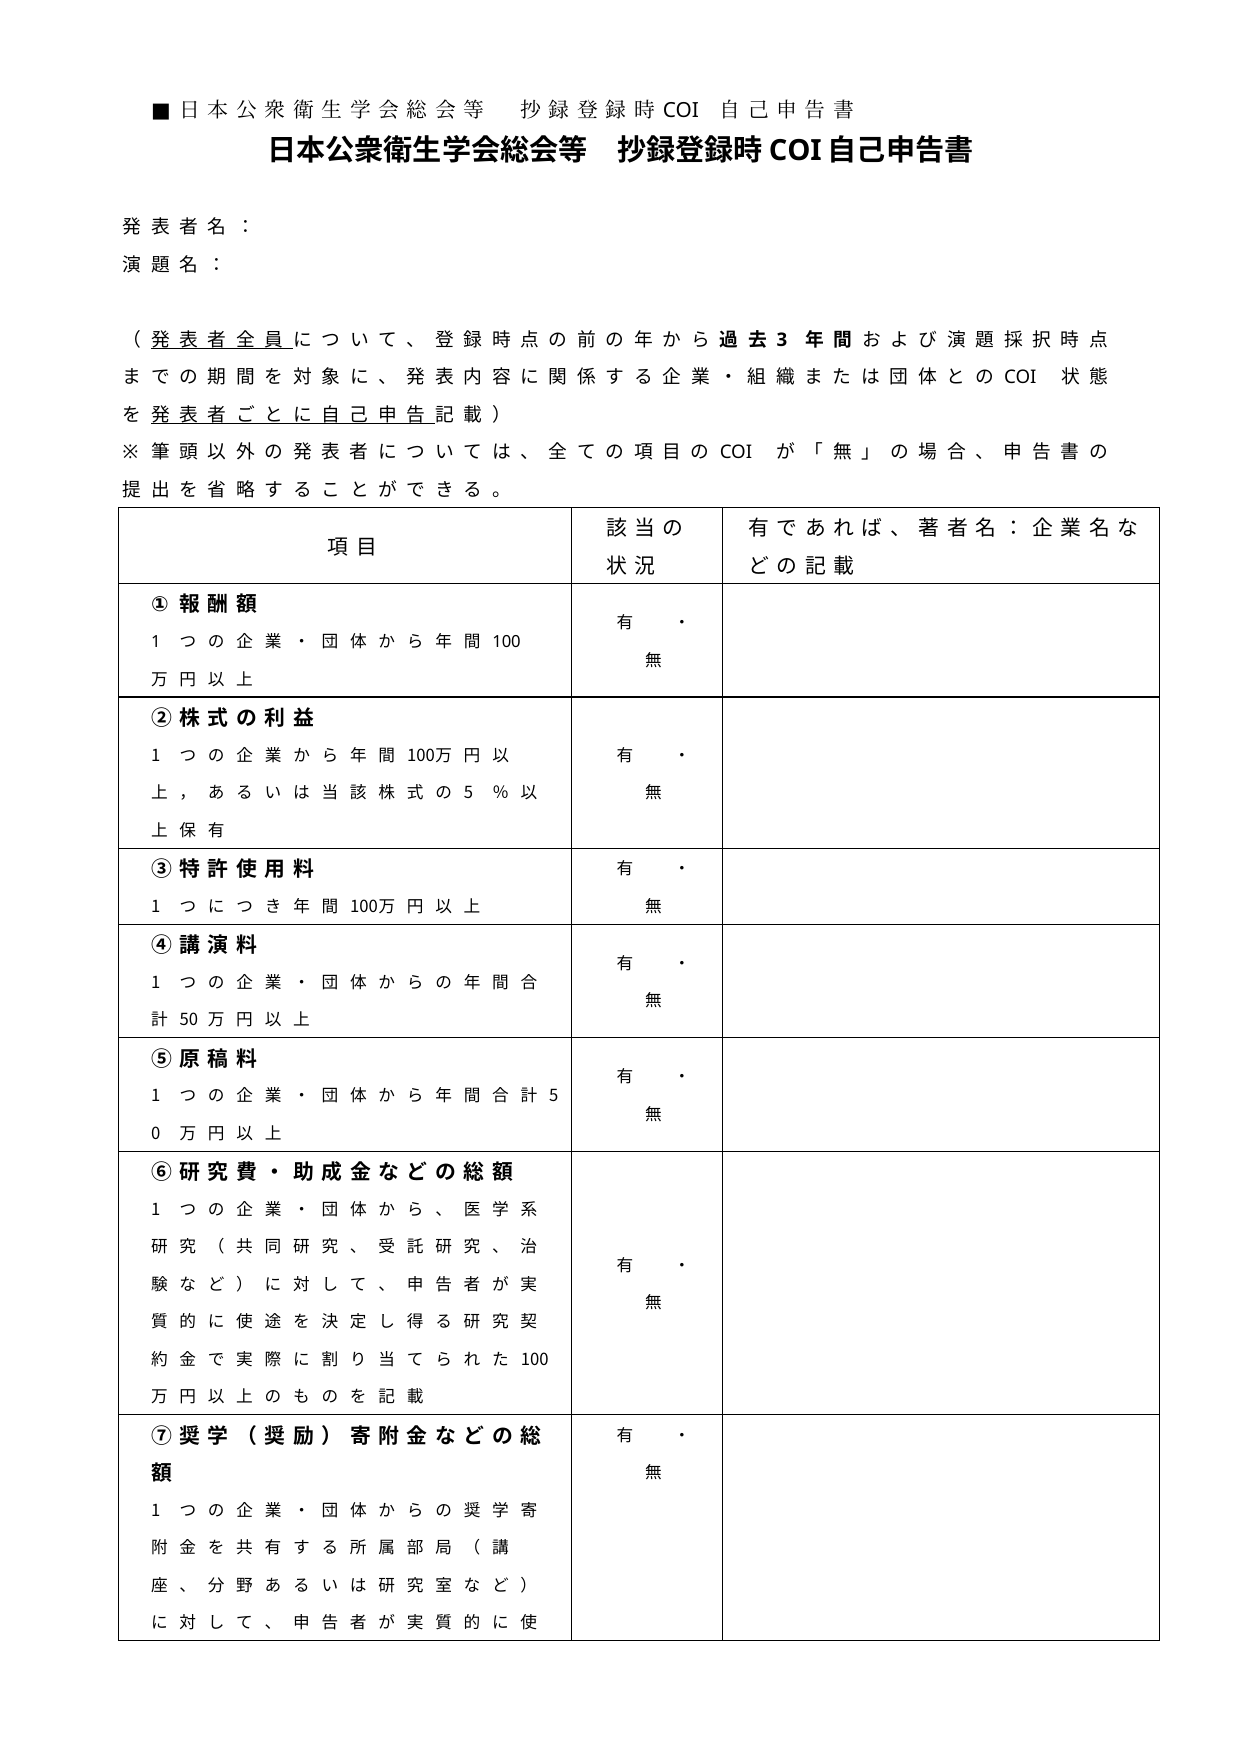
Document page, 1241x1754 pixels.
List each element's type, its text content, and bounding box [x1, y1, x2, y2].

table_cell [723, 584, 1159, 696]
table_cell [723, 925, 1159, 1037]
table_cell 有 ・ 無 [572, 584, 722, 696]
table_cell [723, 698, 1159, 847]
table_cell 有 ・ 無 [572, 1152, 722, 1414]
text ■日本公衆衛生学会総会等 抄録登録時COI自己申告書 [135, 89, 1116, 127]
table_cell ①報酬額 1つの企業・団体から年間100万円以上 [119, 584, 571, 696]
table_cell [723, 1038, 1159, 1151]
text （発表者全員について、登録時点の前の年から過去3年間および演題採択時点までの期間を対象に、発表内容に関係する企業・組織または団体とのCOI状態を発表者ごとに自己申告記載） [122, 319, 1118, 432]
table_cell ②株式の利益 1つの企業から年間100万円以上，あるいは当該株式の5％以上保有 [119, 698, 571, 847]
table_cell 有 ・ 無 [572, 849, 722, 923]
table_cell ④講演料 1つの企業・団体からの年間合計50万円以上 [119, 925, 571, 1037]
text 演題名： [122, 244, 1118, 282]
table_cell ⑥研究費・助成金などの総額 1つの企業・団体から、医学系研究（共同研究、受託研究、治験など）に対して、申告者が実質的に使途を決定し得る研究契約金で実際に割り当てられた100万円以上のものを記載 [119, 1152, 571, 1414]
table_header 項目 [119, 508, 571, 583]
table_header 該当の状況 [572, 508, 722, 583]
table_cell [723, 1415, 1159, 1640]
table_cell 有 ・ 無 [572, 1415, 722, 1640]
table_cell ③特許使用料 1つにつき年間100万円以上 [119, 849, 571, 923]
text 発表者名： [122, 207, 1118, 244]
table_cell ⑤原稿料 1つの企業・団体から年間合計50万円以上 [119, 1038, 571, 1151]
table_header 有であれば、著者名：企業名などの記載 [723, 508, 1159, 583]
table_cell 有 ・ 無 [572, 925, 722, 1037]
table_cell 有 ・ 無 [572, 1038, 722, 1151]
table_cell [723, 849, 1159, 923]
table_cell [119, 1415, 571, 1640]
subtitle 日本公衆衛生学会総会等 抄録登録時COI自己申告書 [122, 127, 1118, 169]
table_cell [723, 1152, 1159, 1414]
text ※筆頭以外の発表者については、全ての項目のCOIが「無」の場合、申告書の提出を省略することができる。 [122, 432, 1118, 507]
table_cell 有 ・ 無 [572, 698, 722, 847]
